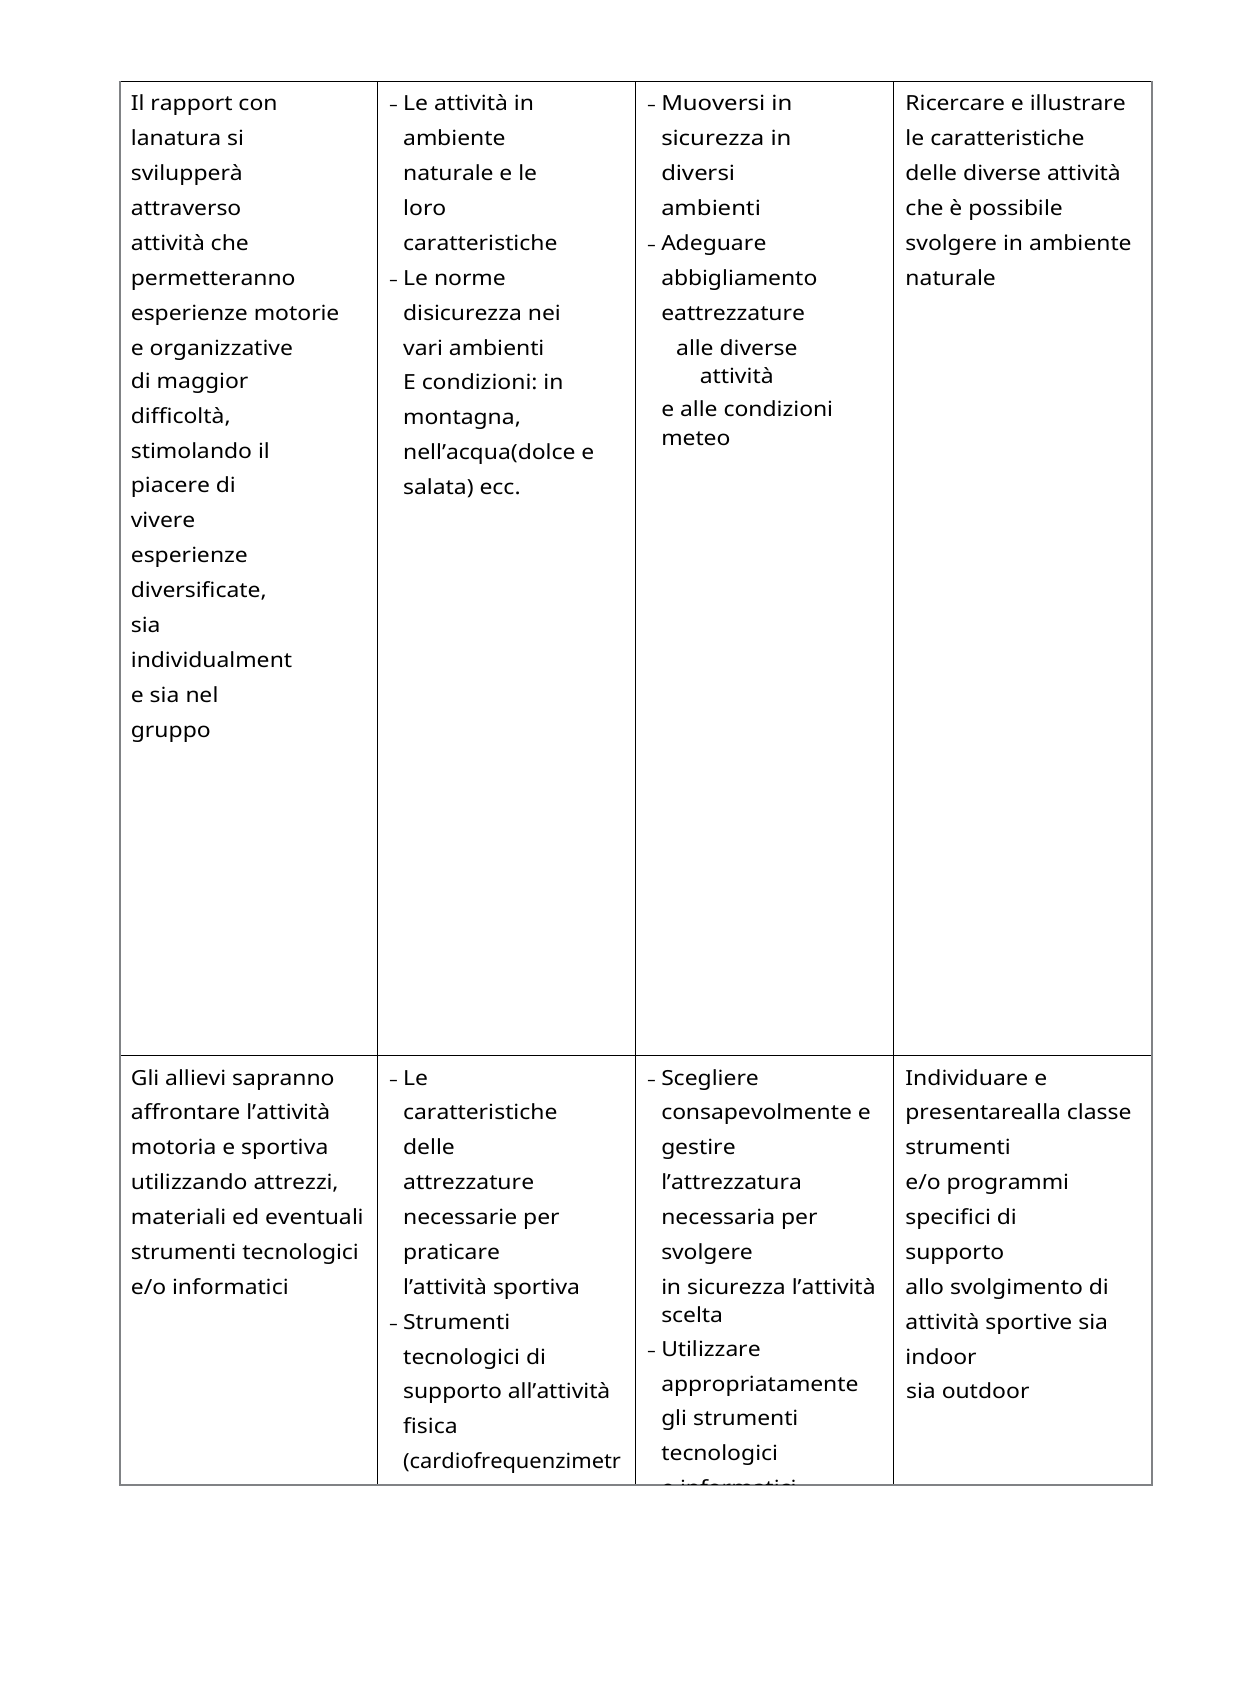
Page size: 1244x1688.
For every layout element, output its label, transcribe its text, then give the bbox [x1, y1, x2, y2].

table_cell Le attività in ambiente naturale e le loro caratteristiche Le norme disicurezza nei vari ambienti E condizioni: in montagna, nell’acqua(dolce e salata) ecc. [378, 82, 635, 1055]
table_cell Individuare e presentarealla classe strumenti e/o programmi specifici di supporto allo svolgimento di attività sportive sia indoor sia outdoor [894, 1056, 1151, 1484]
table_cell Ricercare e illustrare le caratteristiche delle diverse attività che è possibile svolgere in ambiente naturale [894, 82, 1151, 1055]
table_cell Le caratteristiche delle attrezzature necessarie per praticare l’attività sportiva Strumenti tecnologici di supporto all’attività fisica (cardiofrequenzimetro, GPS, console, tablet, smartphone ecc.) [378, 1056, 635, 1484]
table_cell Il rapport con lanatura si svilupperà attraverso attività che permetteranno esperienze motorie e organizzative di maggior difficoltà, stimolando il piacere di vivere esperienze diversificate, sia individualmente sia nel gruppo [121, 82, 377, 1055]
table_cell Gli allievi sapranno affrontare l’attività motoria e sportiva utilizzando attrezzi, materiali ed eventuali strumenti tecnologici e/o informatici [121, 1056, 377, 1484]
table_cell Muoversi in sicurezza in diversi ambienti Adeguare abbigliamento eattrezzature alle diverse attività e alle condizioni meteo [636, 82, 893, 1055]
table_cell Scegliere consapevolmente e gestire l’attrezzatura necessaria per svolgere in sicurezza l’attività scelta Utilizzare appropriatamente gli strumenti tecnologici e informatici [636, 1056, 893, 1484]
